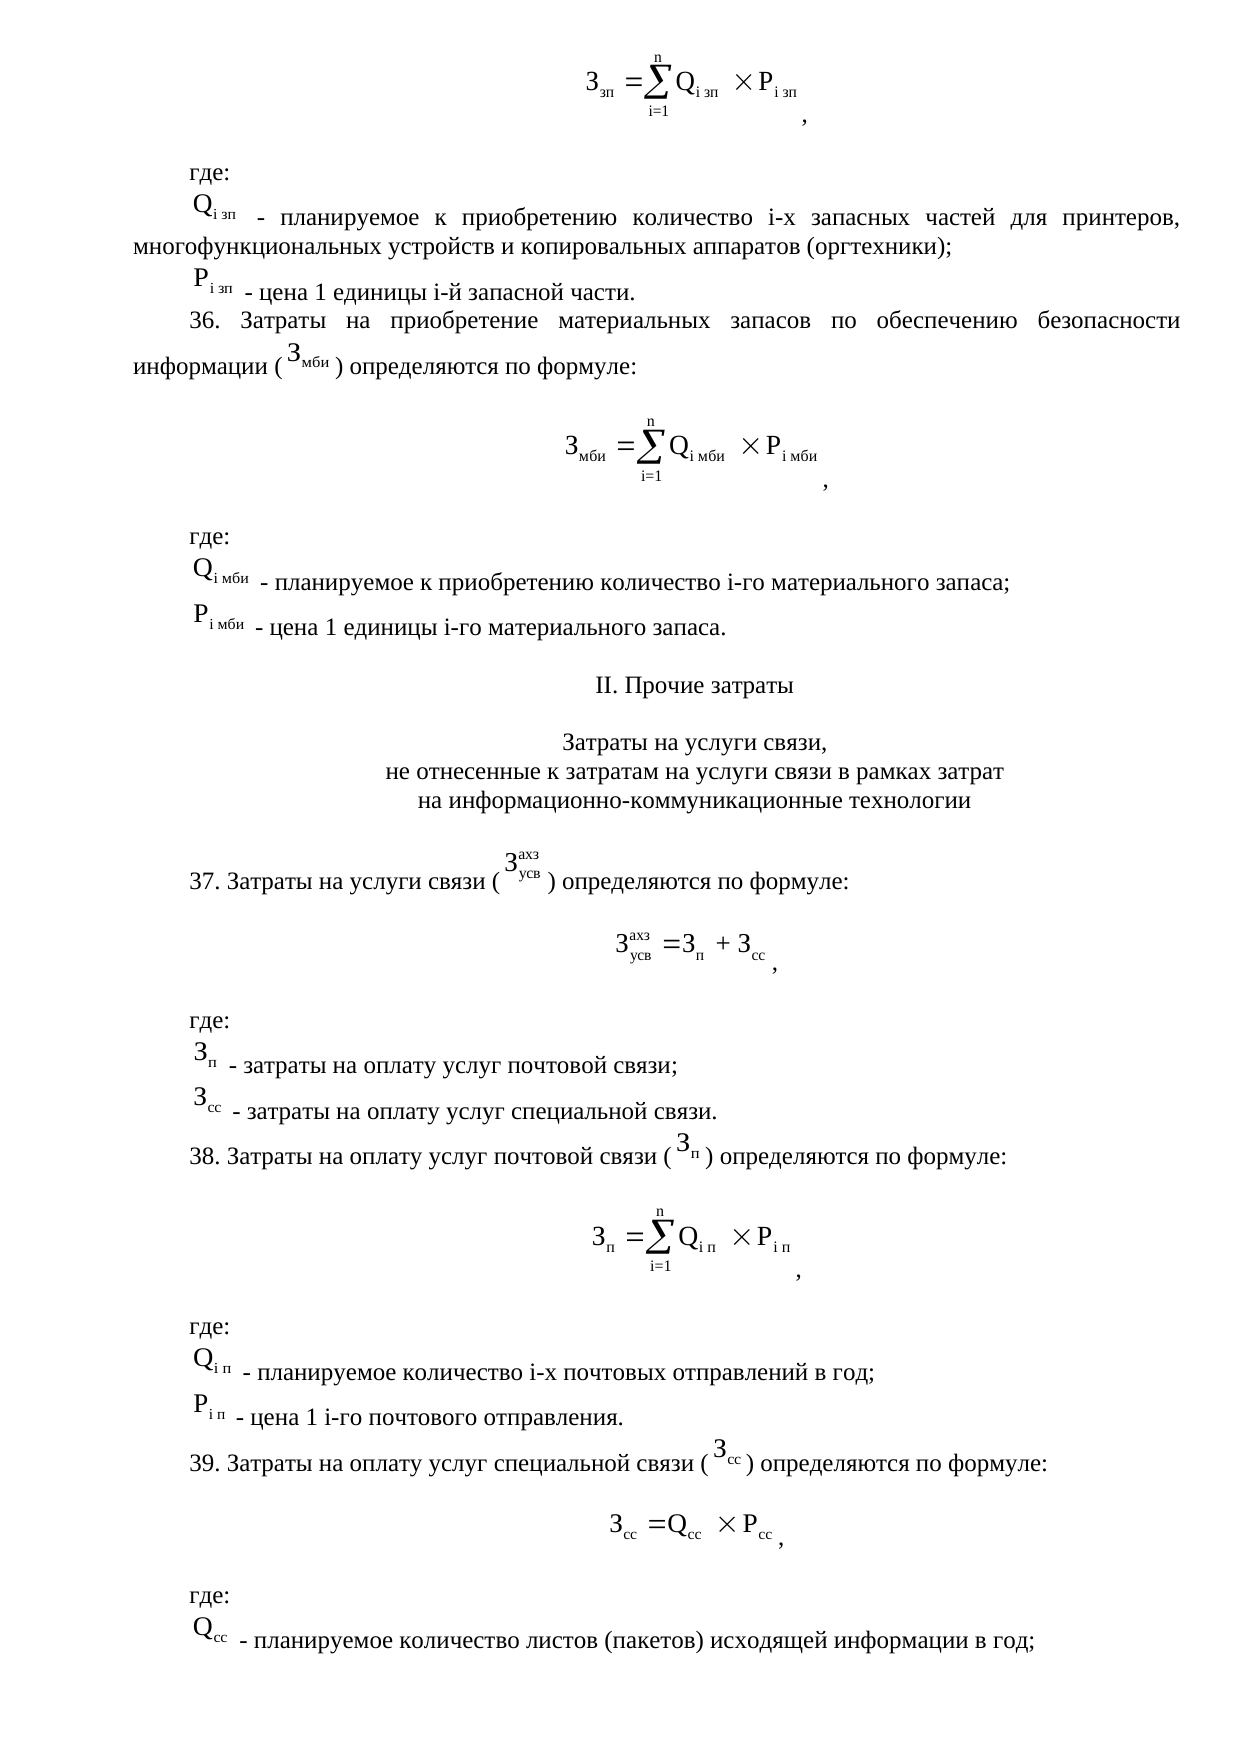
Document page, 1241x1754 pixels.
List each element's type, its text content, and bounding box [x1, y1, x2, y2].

text Затраты на услуги связи, [133, 727, 1181, 756]
text где: [133, 1005, 1181, 1033]
text 39. Затраты на оплату услуг специальной связи () определяются по формуле: [133, 1431, 1181, 1477]
text , [133, 408, 1181, 492]
text - планируемое к приобретению количество i-х запасных частей для принтеров, многофункциональных устройств и копировальных аппаратов (оргтехники); [133, 186, 1181, 260]
text где: [133, 157, 1181, 186]
text 36. Затраты на приобретение материальных запасов по обеспечению безопасности информации () определяются по формуле: [133, 306, 1181, 380]
text 38. Затраты на оплату услуг почтовой связи () определяются по формуле: [133, 1124, 1181, 1170]
text - затраты на оплату услуг почтовой связи; [133, 1033, 1181, 1079]
text - цена 1 единицы i-го материального запаса. [133, 595, 1181, 641]
text , [133, 44, 1181, 128]
text 37. Затраты на услуги связи () определяются по формуле: [133, 842, 1181, 895]
text - цена 1 i-го почтового отправления. [133, 1386, 1181, 1431]
text на информационно-коммуникационные технологии [133, 785, 1181, 813]
text - планируемое количество i-х почтовых отправлений в год; [133, 1340, 1181, 1386]
text II. Прочие затраты [133, 670, 1181, 698]
text , [133, 923, 1181, 976]
text где: [133, 1580, 1181, 1608]
text - планируемое количество листов (пакетов) исходящей информации в год; [133, 1608, 1181, 1654]
text , [133, 1199, 1181, 1283]
text , [133, 1505, 1181, 1551]
text - цена 1 единицы i-й запасной части. [133, 260, 1181, 306]
text где: [133, 521, 1181, 550]
text не отнесенные к затратам на услуги связи в рамках затрат [133, 756, 1181, 785]
text - планируемое к приобретению количество i-го материального запаса; [133, 550, 1181, 595]
text где: [133, 1311, 1181, 1340]
text - затраты на оплату услуг специальной связи. [133, 1079, 1181, 1124]
